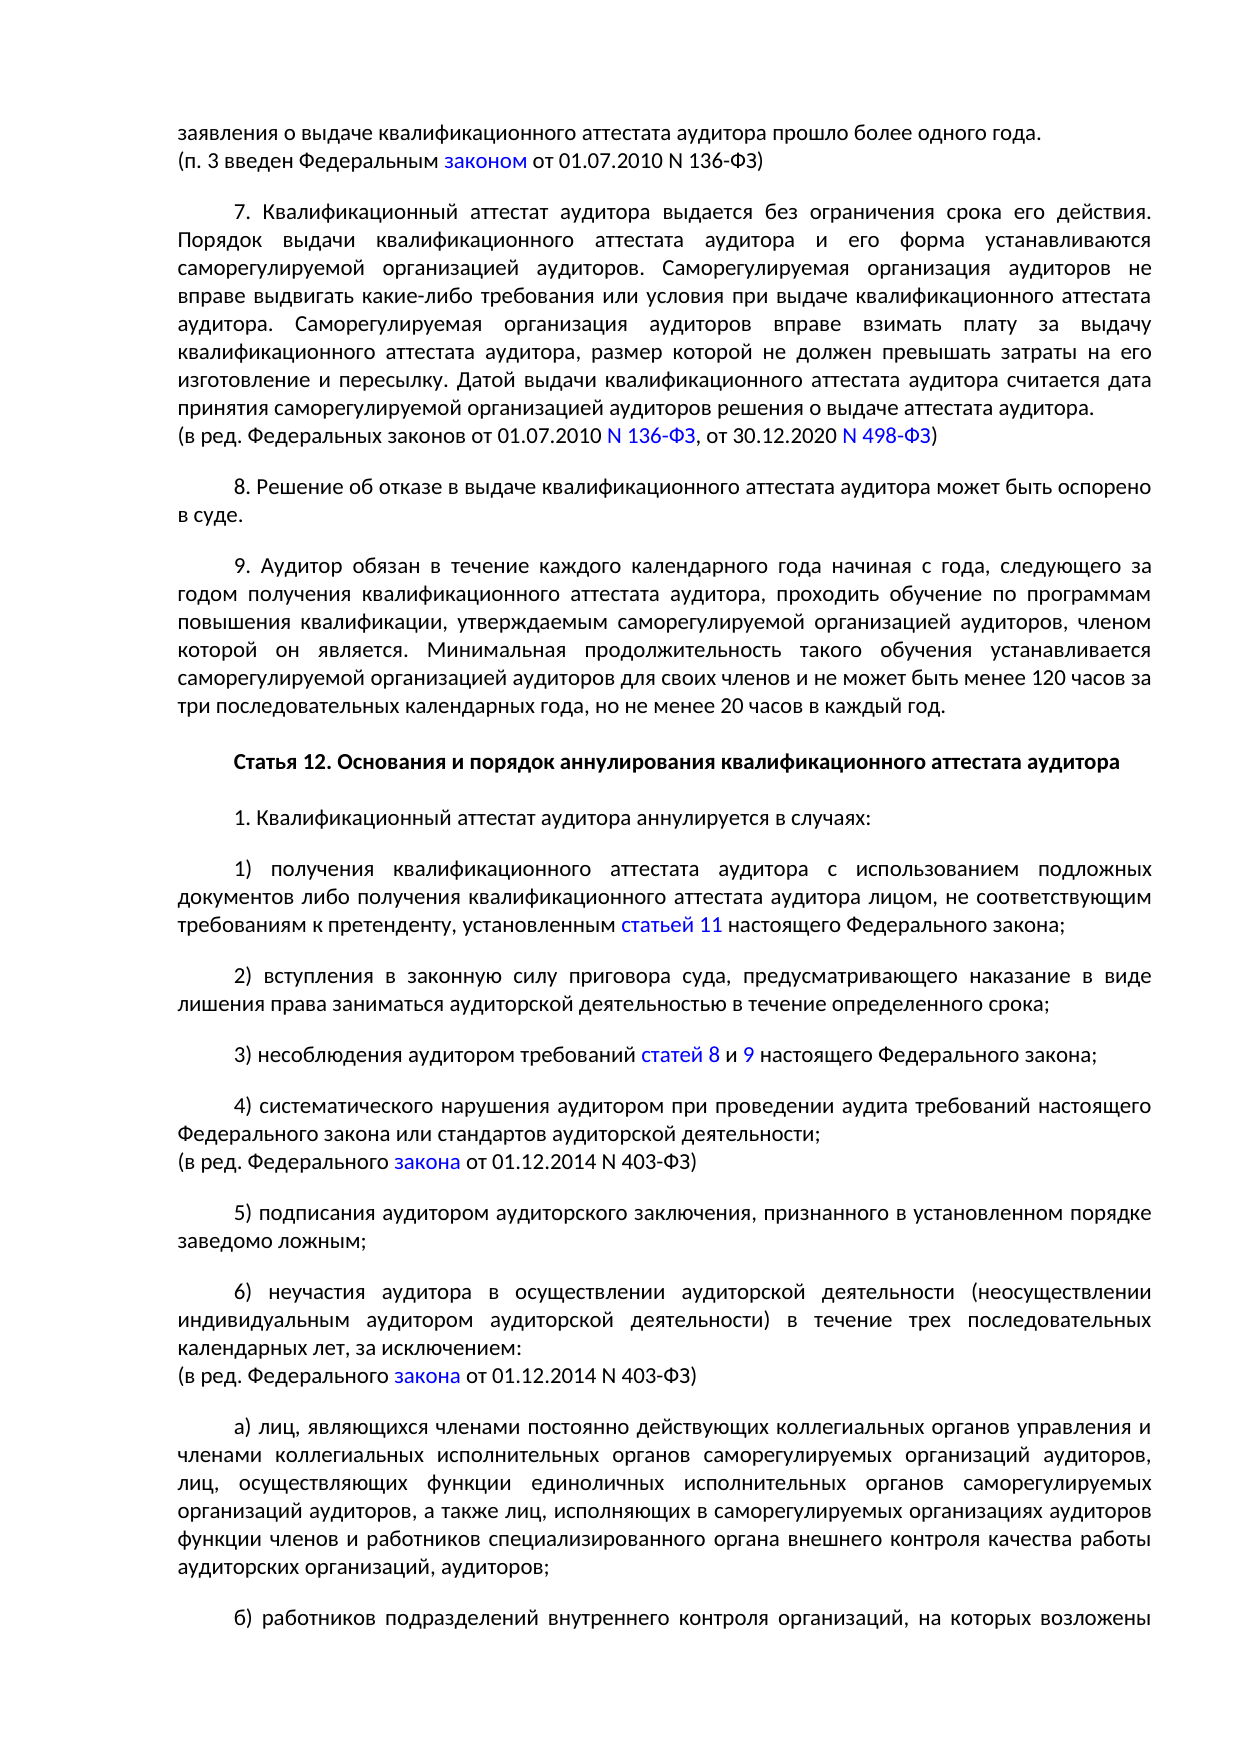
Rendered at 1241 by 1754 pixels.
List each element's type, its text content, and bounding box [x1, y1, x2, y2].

text (в ред. Федерального закона от 01.12.2014 N 403-ФЗ) [177, 1147, 1152, 1175]
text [177, 1603, 1152, 1631]
text 1. Квалификационный аттестат аудитора аннулируется в случаях: [177, 803, 1152, 831]
text 3) несоблюдения аудитором требований статей 8 и 9 настоящего Федерального закона; [177, 1040, 1152, 1068]
text 8. Решение об отказе в выдаче квалификационного аттестата аудитора может быть оспорено в суде. [177, 472, 1152, 528]
text 5) подписания аудитором аудиторского заключения, признанного в установленном порядке заведомо ложным; [177, 1198, 1152, 1254]
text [177, 118, 1152, 146]
text 9. Аудитор обязан в течение каждого календарного года начиная с года, следующего за годом получения квалификационного аттестата аудитора, проходить обучение по программам повышения квалификации, утверждаемым саморегулируемой организацией аудиторов, членом которой он является. Минимальная продолжительность такого обучения устанавливается саморегулируемой организацией аудиторов для своих членов и не может быть менее 120 часов за три последовательных календарных года, но не менее 20 часов в каждый год. [177, 551, 1152, 719]
text 4) систематического нарушения аудитором при проведении аудита требований настоящего Федерального закона или стандартов аудиторской деятельности; [177, 1091, 1152, 1147]
text (п. 3 введен Федеральным законом от 01.07.2010 N 136-ФЗ) [177, 146, 1152, 174]
title Статья 12. Основания и порядок аннулирования квалификационного аттестата аудитора [177, 747, 1152, 775]
text 1) получения квалификационного аттестата аудитора с использованием подложных документов либо получения квалификационного аттестата аудитора лицом, не соответствующим требованиям к претенденту, установленным статьей 11 настоящего Федерального закона; [177, 854, 1152, 938]
text 2) вступления в законную силу приговора суда, предусматривающего наказание в виде лишения права заниматься аудиторской деятельностью в течение определенного срока; [177, 961, 1152, 1017]
text 6) неучастия аудитора в осуществлении аудиторской деятельности (неосуществлении индивидуальным аудитором аудиторской деятельности) в течение трех последовательных календарных лет, за исключением: [177, 1277, 1152, 1361]
text (в ред. Федеральных законов от 01.07.2010 N 136-ФЗ, от 30.12.2020 N 498-ФЗ) [177, 421, 1152, 449]
text 7. Квалификационный аттестат аудитора выдается без ограничения срока его действия. Порядок выдачи квалификационного аттестата аудитора и его форма устанавливаются саморегулируемой организацией аудиторов. Саморегулируемая организация аудиторов не вправе выдвигать какие-либо требования или условия при выдаче квалификационного аттестата аудитора. Саморегулируемая организация аудиторов вправе взимать плату за выдачу квалификационного аттестата аудитора, размер которой не должен превышать затраты на его изготовление и пересылку. Датой выдачи квалификационного аттестата аудитора считается дата принятия саморегулируемой организацией аудиторов решения о выдаче аттестата аудитора. [177, 197, 1152, 421]
text а) лиц, являющихся членами постоянно действующих коллегиальных органов управления и членами коллегиальных исполнительных органов саморегулируемых организаций аудиторов, лиц, осуществляющих функции единоличных исполнительных органов саморегулируемых организаций аудиторов, а также лиц, исполняющих в саморегулируемых организациях аудиторов функции членов и работников специализированного органа внешнего контроля качества работы аудиторских организаций, аудиторов; [177, 1412, 1152, 1580]
text (в ред. Федерального закона от 01.12.2014 N 403-ФЗ) [177, 1361, 1152, 1389]
